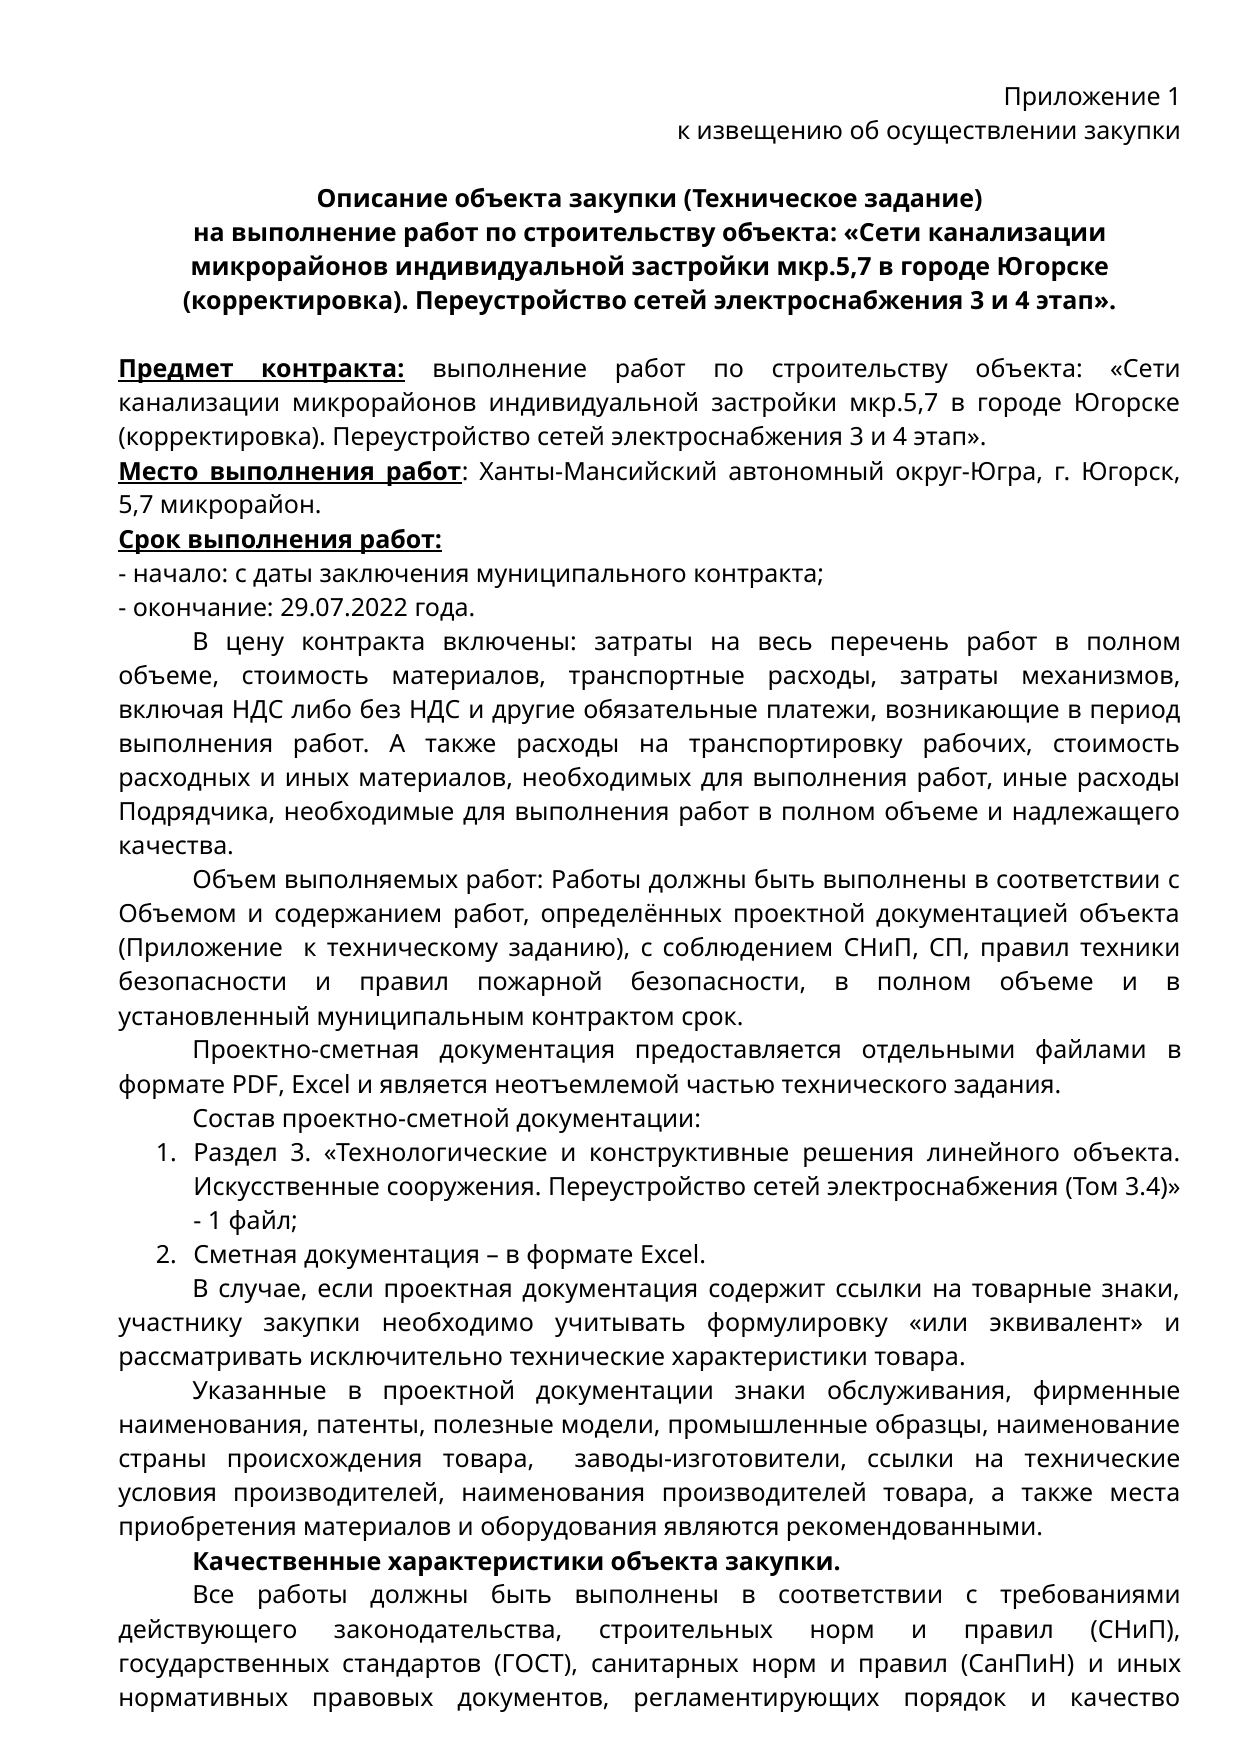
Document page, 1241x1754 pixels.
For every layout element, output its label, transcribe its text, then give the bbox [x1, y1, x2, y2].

text Проектно-сметная документация предоставляется отдельными файлами в формате PDF, Excel и является неотъемлемой частью технического задания. [118, 1032, 1181, 1100]
text Качественные характеристики объекта закупки. [118, 1543, 1181, 1577]
text Описание объекта закупки (Техническое задание) [118, 181, 1181, 215]
text к извещению об осуществлении закупки [118, 112, 1181, 147]
text Объем выполняемых работ: Работы должны быть выполнены в соответствии с Объемом и содержанием работ, определённых проектной документацией объекта (Приложение к техническому заданию), с соблюдением СНиП, СП, правил техники безопасности и правил пожарной безопасности, в полном объеме и в установленный муниципальным контрактом срок. [118, 862, 1181, 1032]
list Раздел 3. «Технологические и конструктивные решения линейного объекта. Искусственные сооружения. Переустройство сетей электроснабжения (Том 3.4)» - 1 файл; [156, 1134, 1181, 1237]
text на выполнение работ по строительству объекта: «Сети канализации микрорайонов индивидуальной застройки мкр.5,7 в городе Югорске (корректировка). Переустройство сетей электроснабжения 3 и 4 этап». [118, 215, 1181, 317]
text Место выполнения работ: Ханты-Мансийский автономный округ-Югра, г. Югорск, 5,7 микрорайон. [118, 453, 1181, 521]
text Предмет контракта: выполнение работ по строительству объекта: «Сети канализации микрорайонов индивидуальной застройки мкр.5,7 в городе Югорске (корректировка). Переустройство сетей электроснабжения 3 и 4 этап». [118, 351, 1181, 453]
text Указанные в проектной документации знаки обслуживания, фирменные наименования, патенты, полезные модели, промышленные образцы, наименование страны происхождения товара, заводы-изготовители, ссылки на технические условия производителей, наименования производителей товара, а также места приобретения материалов и оборудования являются рекомендованными. [118, 1373, 1181, 1543]
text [118, 1577, 1181, 1713]
list Сметная документация – в формате Excel. [156, 1237, 1181, 1271]
text - начало: с даты заключения муниципального контракта; [118, 555, 1181, 589]
text Срок выполнения работ: [118, 521, 1181, 555]
text Приложение 1 [118, 78, 1181, 112]
text В цену контракта включены: затраты на весь перечень работ в полном объеме, стоимость материалов, транспортные расходы, затраты механизмов, включая НДС либо без НДС и другие обязательные платежи, возникающие в период выполнения работ. А также расходы на транспортировку рабочих, стоимость расходных и иных материалов, необходимых для выполнения работ, иные расходы Подрядчика, необходимые для выполнения работ в полном объеме и надлежащего качества. [118, 623, 1181, 862]
text Состав проектно-сметной документации: [118, 1100, 1181, 1134]
text - окончание: 29.07.2022 года. [118, 589, 1181, 623]
text В случае, если проектная документация содержит ссылки на товарные знаки, участнику закупки необходимо учитывать формулировку «или эквивалент» и рассматривать исключительно технические характеристики товара. [118, 1271, 1181, 1373]
